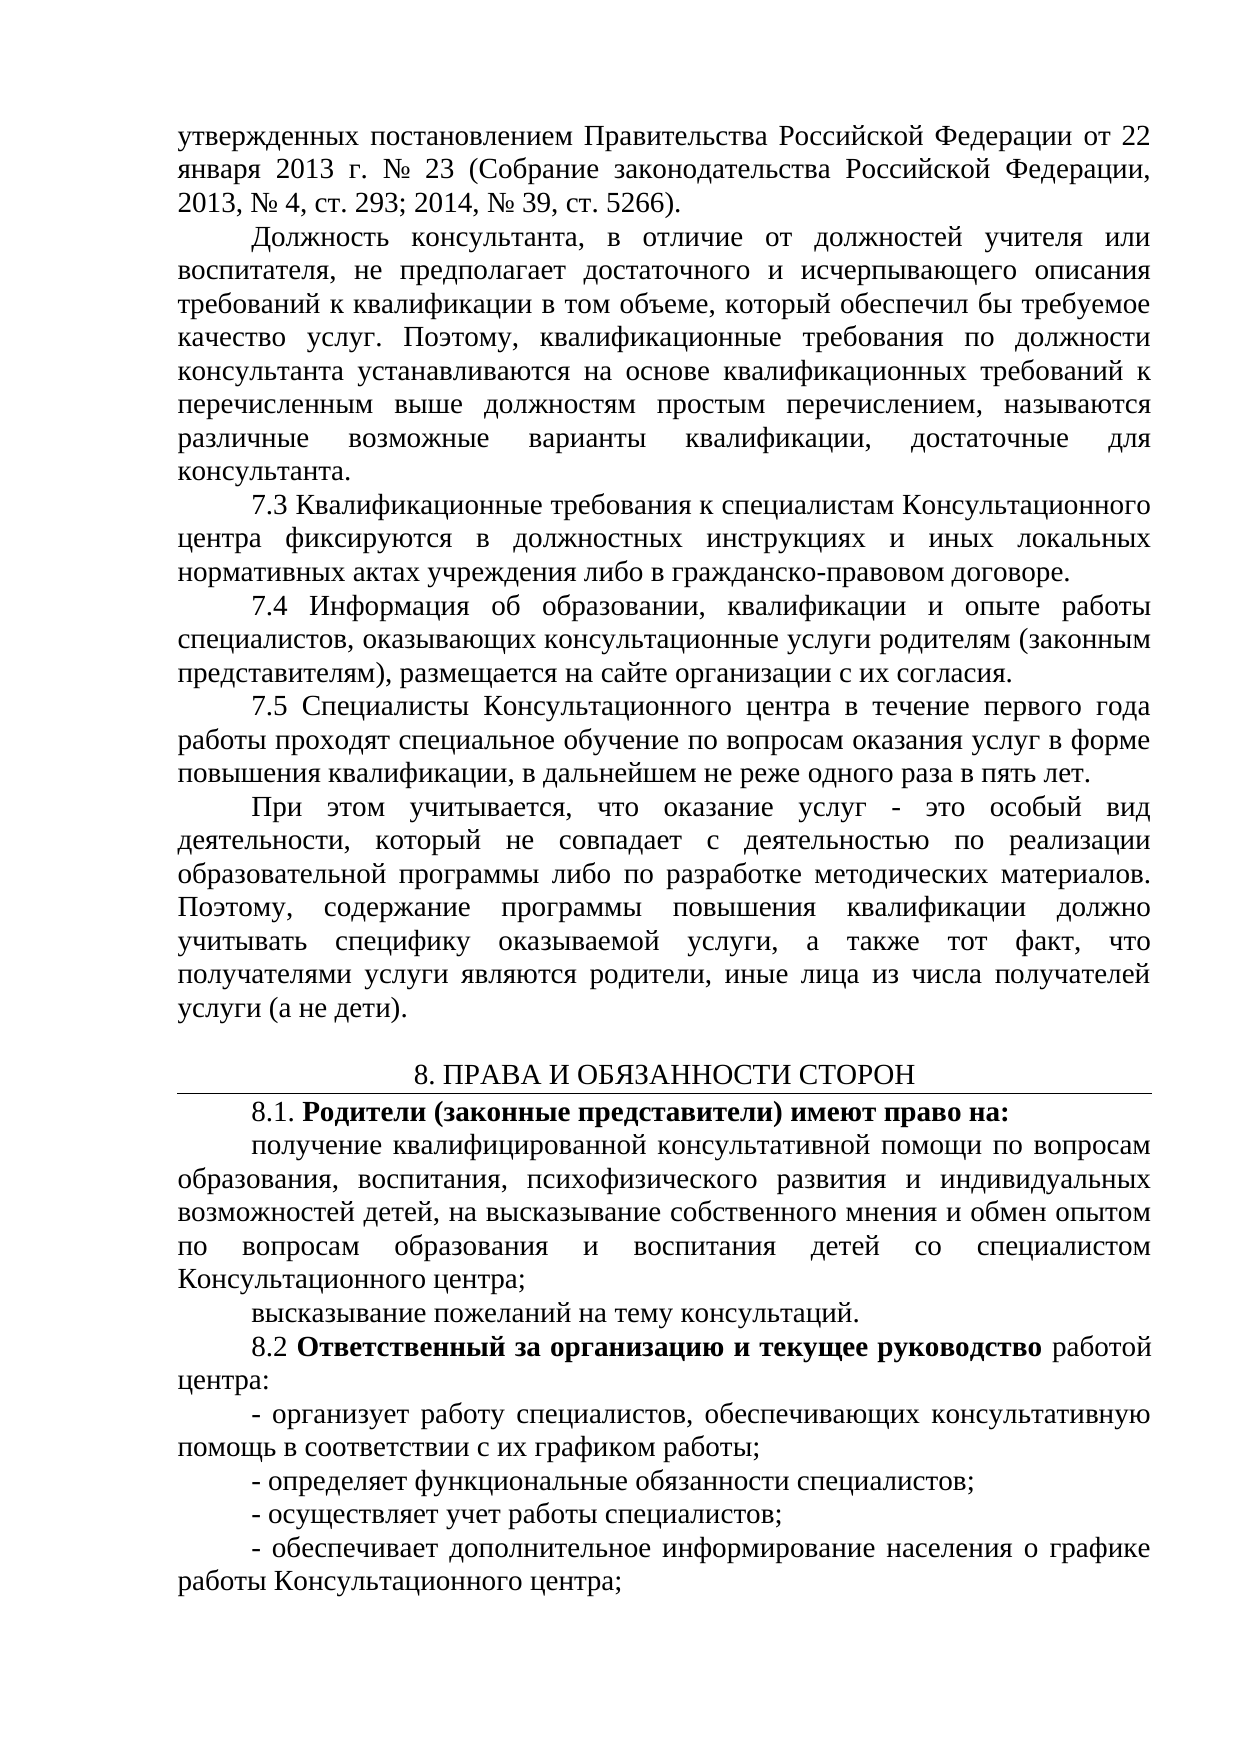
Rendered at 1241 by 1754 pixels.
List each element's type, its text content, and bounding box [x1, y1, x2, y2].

text получение квалифицированной консультативной помощи по вопросам образования, воспитания, психофизического развития и индивидуальных возможностей детей, на высказывание собственного мнения и обмен опытом по вопросам образования и воспитания детей со специалистом Консультационного центра; [177, 1127, 1152, 1295]
text При этом учитывается, что оказание услуг - это особый вид деятельности, который не совпадает с деятельностью по реализации образовательной программы либо по разработке методических материалов. Поэтому, содержание программы повышения квалификации должно учитывать специфику оказываемой услуги, а также тот факт, что получателями услуги являются родители, иные лица из числа получателей услуги (а не дети). [177, 789, 1152, 1024]
text 8.1. Родители (законные представители) имеют право на: [177, 1094, 1152, 1127]
text - осуществляет учет работы специалистов; [177, 1496, 1152, 1530]
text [177, 118, 1152, 219]
text Должность консультанта, в отличие от должностей учителя или воспитателя, не предполагает достаточного и исчерпывающего описания требований к квалификации в том объеме, который обеспечил бы требуемое качество услуг. Поэтому, квалификационные требования по должности консультанта устанавливаются на основе квалификационных требований к перечисленным выше должностям простым перечислением, называются различные возможные варианты квалификации, достаточные для консультанта. [177, 219, 1152, 487]
text 8.2 Ответственный за организацию и текущее руководство работой центра: [177, 1329, 1152, 1396]
text 7.5 Специалисты Консультационного центра в течение первого года работы проходят специальное обучение по вопросам оказания услуг в форме повышения квалификации, в дальнейшем не реже одного раза в пять лет. [177, 688, 1152, 789]
text 8. ПРАВА И ОБЯЗАННОСТИ СТОРОН [177, 1057, 1152, 1093]
text 7.3 Квалификационные требования к специалистам Консультационного центра фиксируются в должностных инструкциях и иных локальных нормативных актах учреждения либо в гражданско-правовом договоре. [177, 487, 1152, 588]
text - организует работу специалистов, обеспечивающих консультативную помощь в соответствии с их графиком работы; [177, 1396, 1152, 1463]
text высказывание пожеланий на тему консультаций. [177, 1295, 1152, 1329]
text 7.4 Информация об образовании, квалификации и опыте работы специалистов, оказывающих консультационные услуги родителям (законным представителям), размещается на сайте организации с их согласия. [177, 588, 1152, 688]
text - определяет функциональные обязанности специалистов; [177, 1463, 1152, 1496]
text - обеспечивает дополнительное информирование населения о графике работы Консультационного центра; [177, 1530, 1152, 1597]
